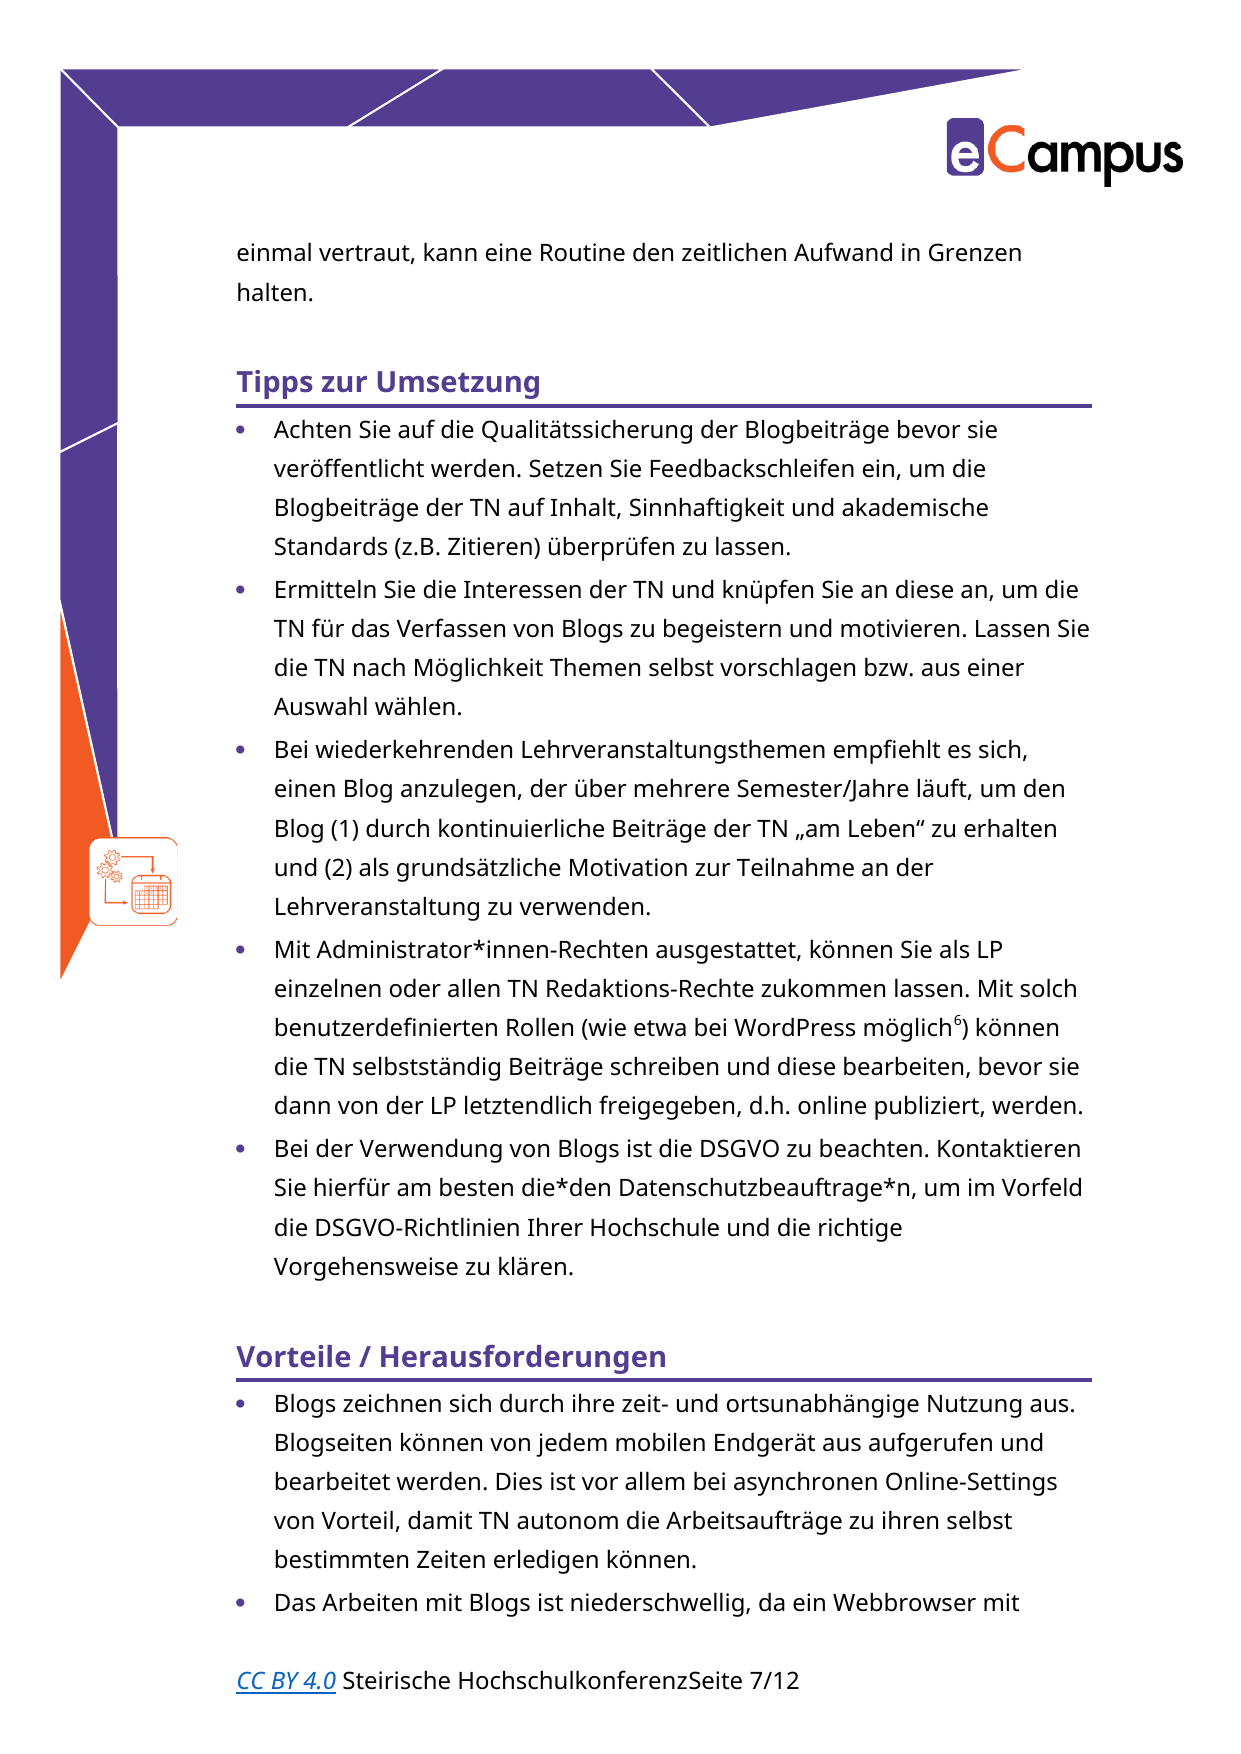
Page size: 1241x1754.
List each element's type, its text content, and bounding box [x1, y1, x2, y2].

picture [946, 118, 1183, 187]
subtitle Tipps zur Umsetzung [236, 362, 1092, 404]
text Bei der Verwendung von Blogs ist die DSGVO zu beachten. Kontaktieren Sie hierfür am besten die*den Datenschutzbeauftrage*n, um im Vorfeld die DSGVO-Richtlinien Ihrer Hochschule und die richtige Vorgehensweise zu klären. [236, 1132, 1092, 1282]
text Achten Sie auf die Qualitätssicherung der Blogbeiträge bevor sie veröffentlicht werden. Setzen Sie Feedbackschleifen ein, um die Blogbeiträge der TN auf Inhalt, Sinnhaftigkeit und akademische Standards (z.B. Zitieren) überprüfen zu lassen. [236, 412, 1092, 562]
text Ermitteln Sie die Interessen der TN und knüpfen Sie an diese an, um die TN für das Verfassen von Blogs zu begeistern und motivieren. Lassen Sie die TN nach Möglichkeit Themen selbst vorschlagen bzw. aus einer Auswahl wählen. [236, 573, 1092, 723]
text Bei wiederkehrenden Lehrveranstaltungsthemen empfiehlt es sich, einen Blog anzulegen, der über mehrere Semester/Jahre läuft, um den Blog (1) durch kontinuierliche Beiträge der TN „am Leben“ zu erhalten und (2) als grundsätzliche Motivation zur Teilnahme an der Lehrveranstaltung zu verwenden. [236, 733, 1092, 922]
text Blogs zeichnen sich durch ihre zeit- und ortsunabhängige Nutzung aus. Blogseiten können von jedem mobilen Endgerät aus aufgerufen und bearbeitet werden. Dies ist vor allem bei asynchronen Online-Settings von Vorteil, damit TN autonom die Arbeitsaufträge zu ihren selbst bestimmten Zeiten erledigen können. [236, 1386, 1092, 1575]
subtitle Vorteile / Herausforderungen [236, 1336, 1092, 1378]
text Mit Administrator*innen-Rechten ausgestattet, können Sie als LP einzelnen oder allen TN Redaktions-Rechte zukommen lassen. Mit solch benutzerdefinierten Rollen (wie etwa bei WordPress möglich) können die TN selbstständig Beiträge schreiben und diese bearbeiten, bevor sie dann von der LP letztendlich freigegeben, d.h. online publiziert, werden. [236, 933, 1092, 1122]
picture [88, 837, 178, 926]
